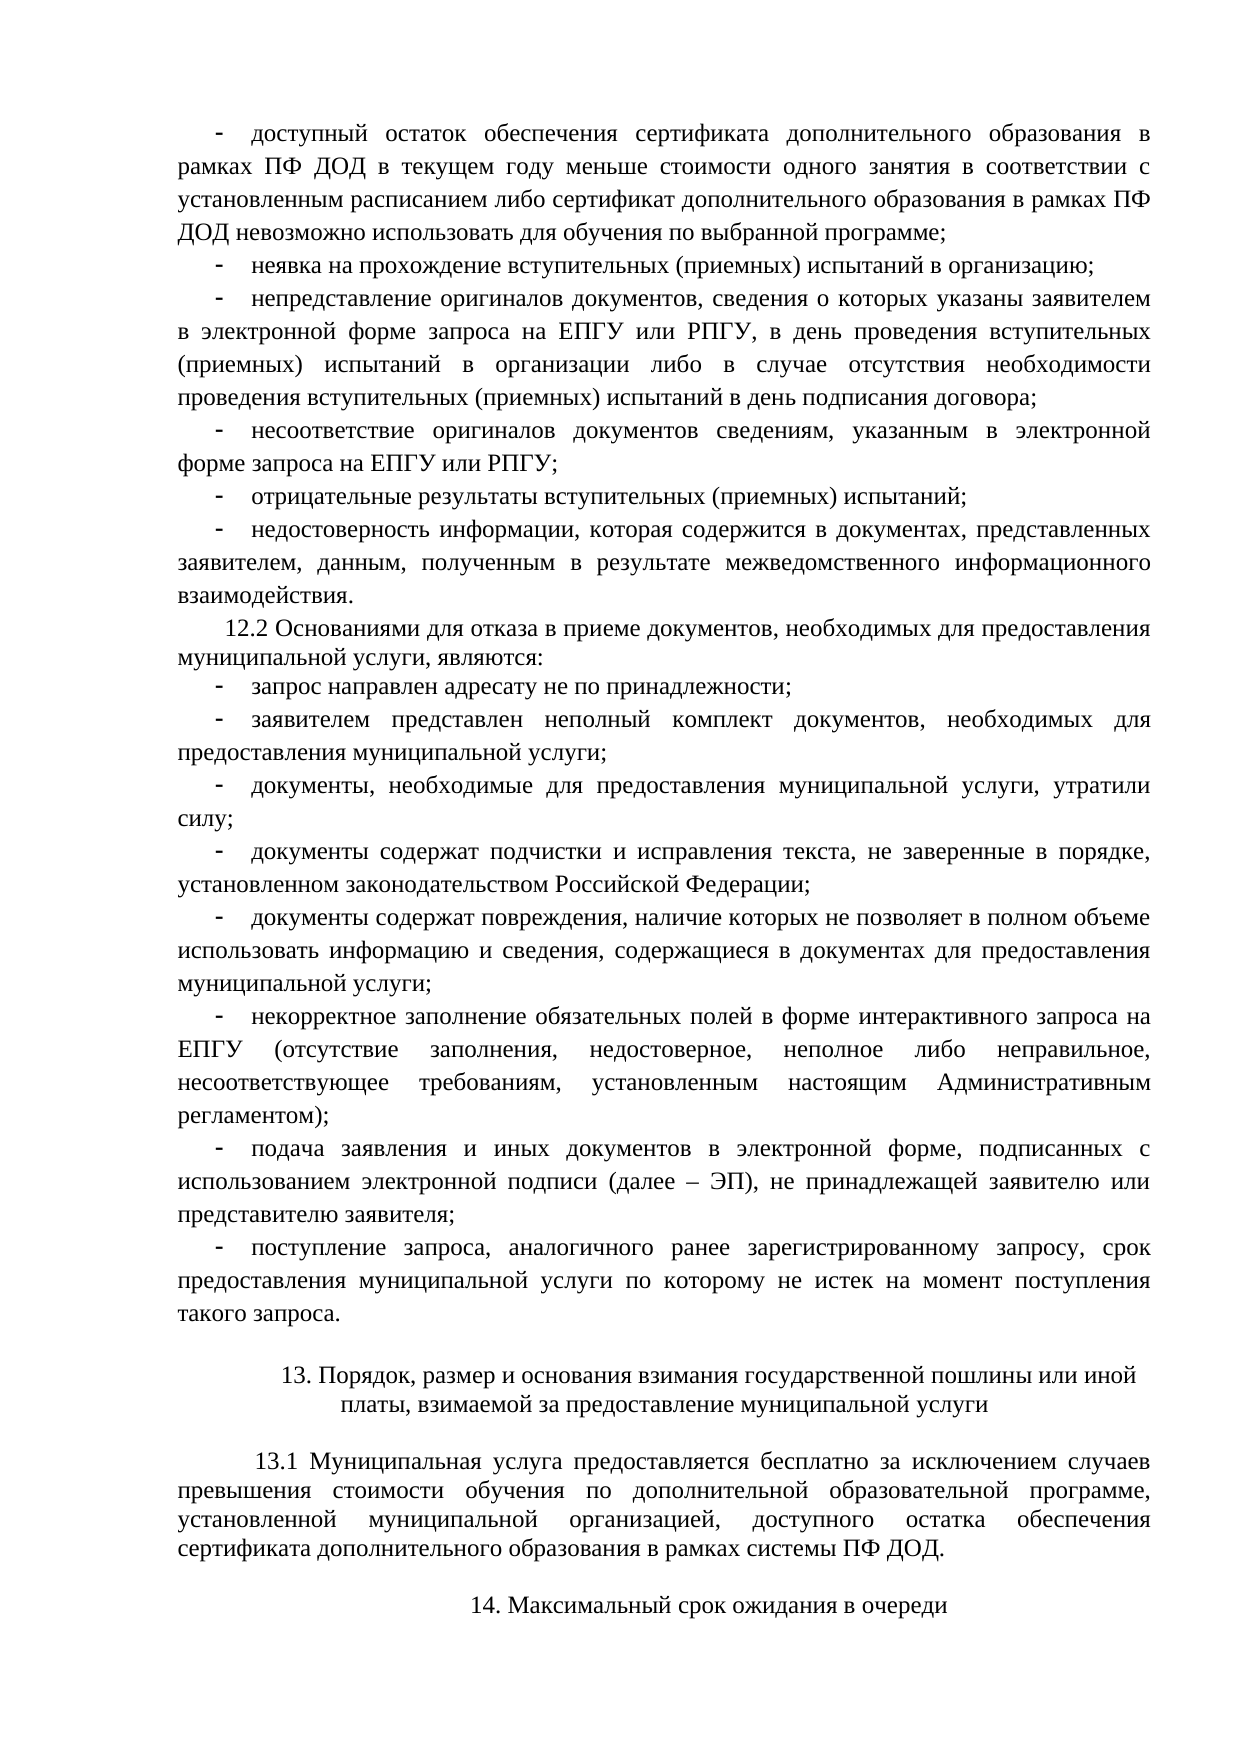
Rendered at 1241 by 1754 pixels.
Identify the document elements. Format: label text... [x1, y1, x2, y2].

text 13. Порядок, размер и основания взимания государственной пошлины или иной платы, взимаемой за предоставление муниципальной услуги [177, 1360, 1152, 1418]
text 13.1 Муниципальная услуга предоставляется бесплатно за исключением случаев превышения стоимости обучения по дополнительной образовательной программе, установленной муниципальной организацией, доступного остатка обеспечения сертификата дополнительного образования в рамках системы ПФ ДОД. [177, 1446, 1152, 1561]
list поступление запроса, аналогичного ранее зарегистрированному запросу, срок предоставления муниципальной услуги по которому не истек на момент поступления такого запроса. [177, 1232, 1152, 1327]
list документы, необходимые для предоставления муниципальной услуги, утратили силу; [177, 770, 1152, 832]
list неявка на прохождение вступительных (приемных) испытаний в организацию; [177, 250, 1152, 279]
text 12.2 Основаниями для отказа в приеме документов, необходимых для предоставления муниципальной услуги, являются: [177, 613, 1152, 671]
list отрицательные результаты вступительных (приемных) испытаний; [177, 481, 1152, 510]
list доступный остаток обеспечения сертификата дополнительного образования в рамках ПФ ДОД в текущем году меньше стоимости одного занятия в соответствии с установленным расписанием либо сертификат дополнительного образования в рамках ПФ ДОД невозможно использовать для обучения по выбранной программе; [177, 118, 1152, 246]
list запрос направлен адресату не по принадлежности; [177, 671, 1152, 700]
list документы содержат подчистки и исправления текста, не заверенные в порядке, установленном законодательством Российской Федерации; [177, 836, 1152, 898]
list недостоверность информации, которая содержится в документах, представленных заявителем, данным, полученным в результате межведомственного информационного взаимодействия. [177, 514, 1152, 609]
list непредставление оригиналов документов, сведения о которых указаны заявителем в электронной форме запроса на ЕПГУ или РПГУ, в день проведения вступительных (приемных) испытаний в организации либо в случае отсутствия необходимости проведения вступительных (приемных) испытаний в день подписания договора; [177, 283, 1152, 411]
list несоответствие оригиналов документов сведениям, указанным в электронной форме запроса на ЕПГУ или РПГУ; [177, 415, 1152, 477]
text 14. Максимальный срок ожидания в очереди [177, 1590, 1152, 1619]
list некорректное заполнение обязательных полей в форме интерактивного запроса на ЕПГУ (отсутствие заполнения, недостоверное, неполное либо неправильное, несоответствующее требованиям, установленным настоящим Административным регламентом); [177, 1001, 1152, 1129]
list документы содержат повреждения, наличие которых не позволяет в полном объеме использовать информацию и сведения, содержащиеся в документах для предоставления муниципальной услуги; [177, 902, 1152, 997]
list заявителем представлен неполный комплект документов, необходимых для предоставления муниципальной услуги; [177, 704, 1152, 766]
list подача заявления и иных документов в электронной форме, подписанных с использованием электронной подписи (далее – ЭП), не принадлежащей заявителю или представителю заявителя; [177, 1133, 1152, 1228]
